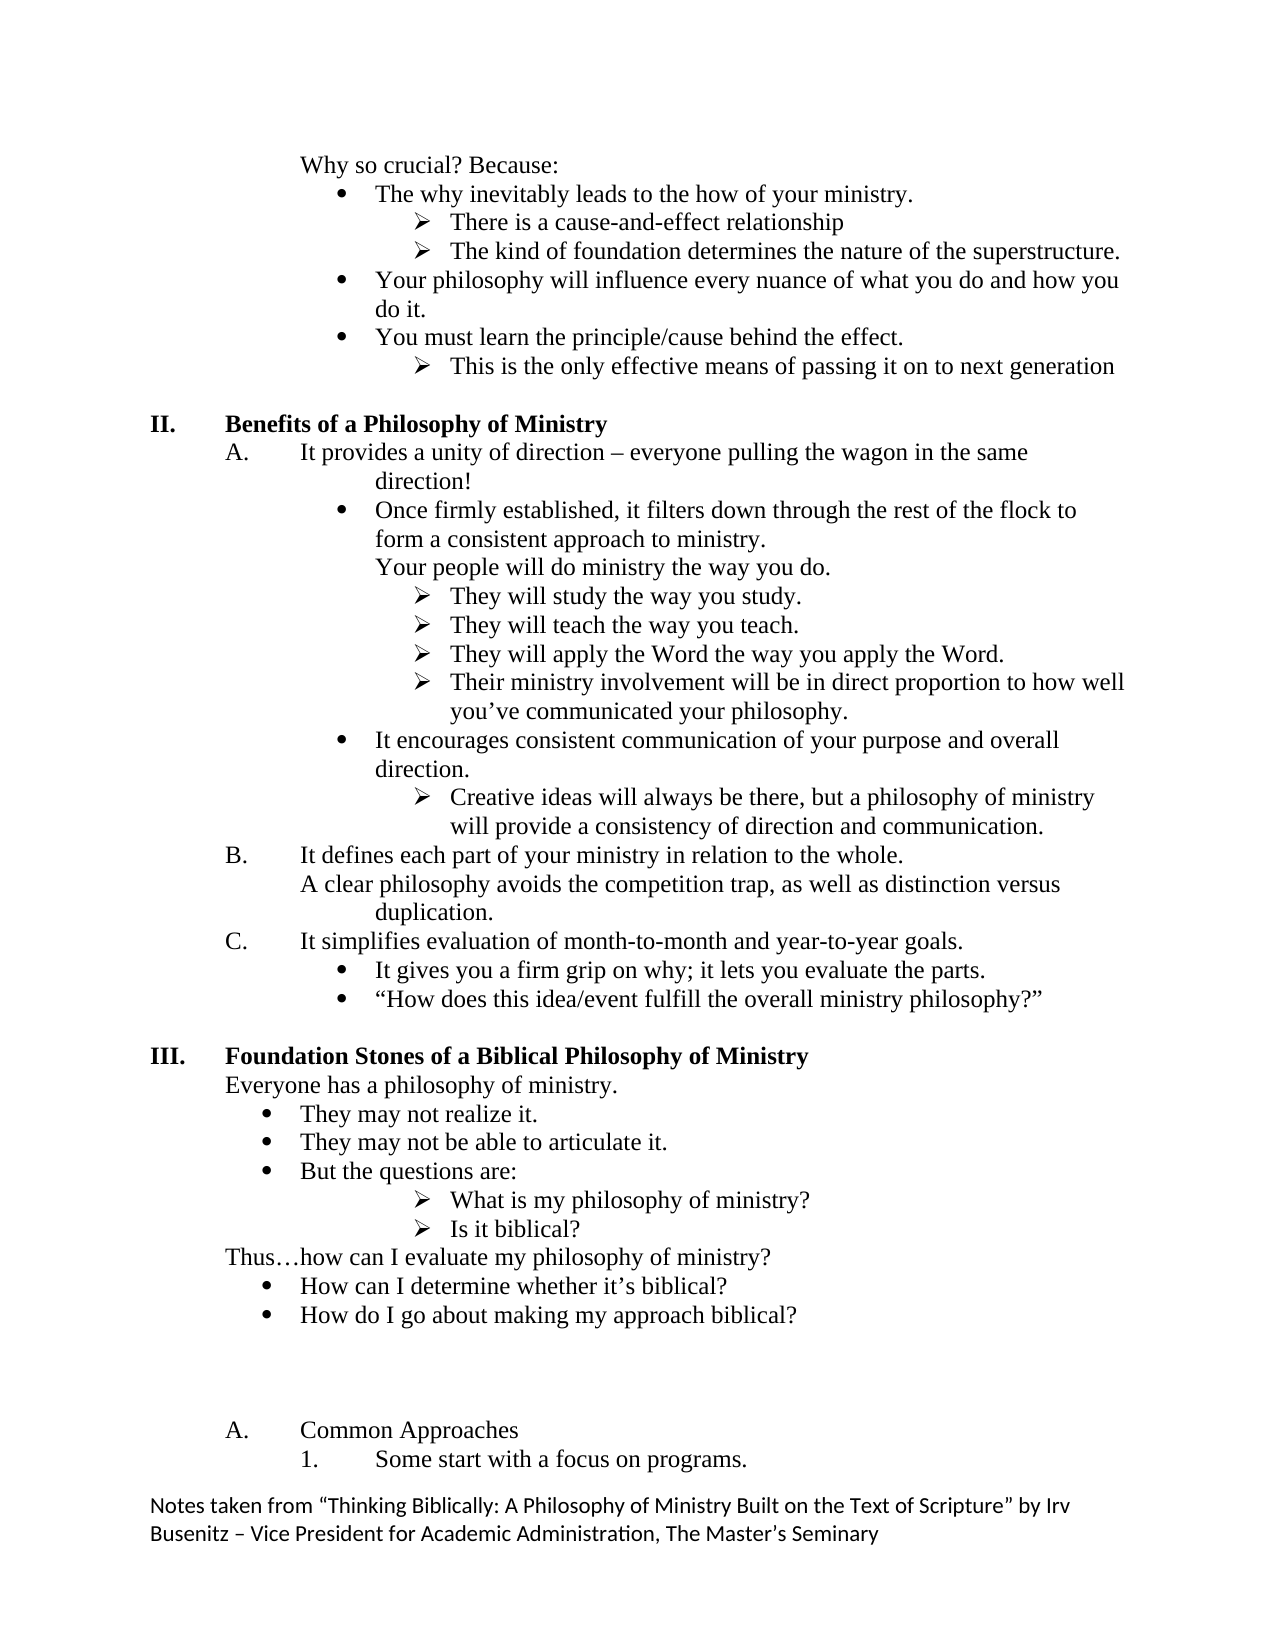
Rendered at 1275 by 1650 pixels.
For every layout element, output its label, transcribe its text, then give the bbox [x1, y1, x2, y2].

list The kind of foundation determines the nature of the superstructure. [412, 236, 1125, 265]
list You must learn the principle/cause behind the effect. [337, 322, 1125, 351]
list It gives you a firm grip on why; it lets you evaluate the parts. [337, 955, 1125, 984]
list They may not be able to articulate it. [262, 1127, 1125, 1156]
list How do I go about making my approach biblical? [262, 1300, 1125, 1329]
list They may not realize it. [262, 1099, 1125, 1127]
text C. It simplifies evaluation of month-to-month and year-to-year goals. [150, 926, 1125, 955]
list They will apply the Word the way you apply the Word. [412, 639, 1125, 667]
list Your philosophy will influence every nuance of what you do and how you do it. [337, 265, 1125, 322]
text II. Benefits of a Philosophy of Ministry [150, 409, 1125, 437]
list This is the only effective means of passing it on to next generation [412, 351, 1125, 380]
list What is my philosophy of ministry? [412, 1185, 1125, 1214]
text A. It provides a unity of direction – everyone pulling the wagon in the same direction! [150, 437, 1125, 495]
list Is it biblical? [412, 1214, 1125, 1242]
text III. Foundation Stones of a Biblical Philosophy of Ministry [150, 1041, 1125, 1070]
list There is a cause-and-effect relationship [412, 207, 1125, 236]
list The why inevitably leads to the how of your ministry. [337, 179, 1125, 207]
text B. It defines each part of your ministry in relation to the whole. [150, 840, 1125, 869]
text Why so crucial? Because: [150, 150, 1125, 179]
list But the questions are: [262, 1156, 1125, 1185]
list How can I determine whether it’s biblical? [262, 1271, 1125, 1300]
list It encourages consistent communication of your purpose and overall direction. [337, 725, 1125, 782]
list They will teach the way you teach. [412, 610, 1125, 639]
text Everyone has a philosophy of ministry. [150, 1070, 1125, 1099]
list Once firmly established, it filters down through the rest of the flock to form a consistent approach to ministry. [337, 495, 1125, 552]
list “How does this idea/event fulfill the overall ministry philosophy?” [337, 984, 1125, 1012]
text 1. Some start with a focus on programs. [150, 1444, 1125, 1472]
list Their ministry involvement will be in direct proportion to how well you’ve communicated your philosophy. [412, 667, 1125, 725]
text A. Common Approaches [150, 1415, 1125, 1444]
list Creative ideas will always be there, but a philosophy of ministry will provide a consistency of direction and communication. [412, 782, 1125, 840]
list Your people will do ministry the way you do. [375, 552, 1125, 581]
text A clear philosophy avoids the competition trap, as well as distinction versus duplication. [150, 869, 1125, 926]
list They will study the way you study. [412, 581, 1125, 610]
text Thus…how can I evaluate my philosophy of ministry? [150, 1242, 1125, 1271]
